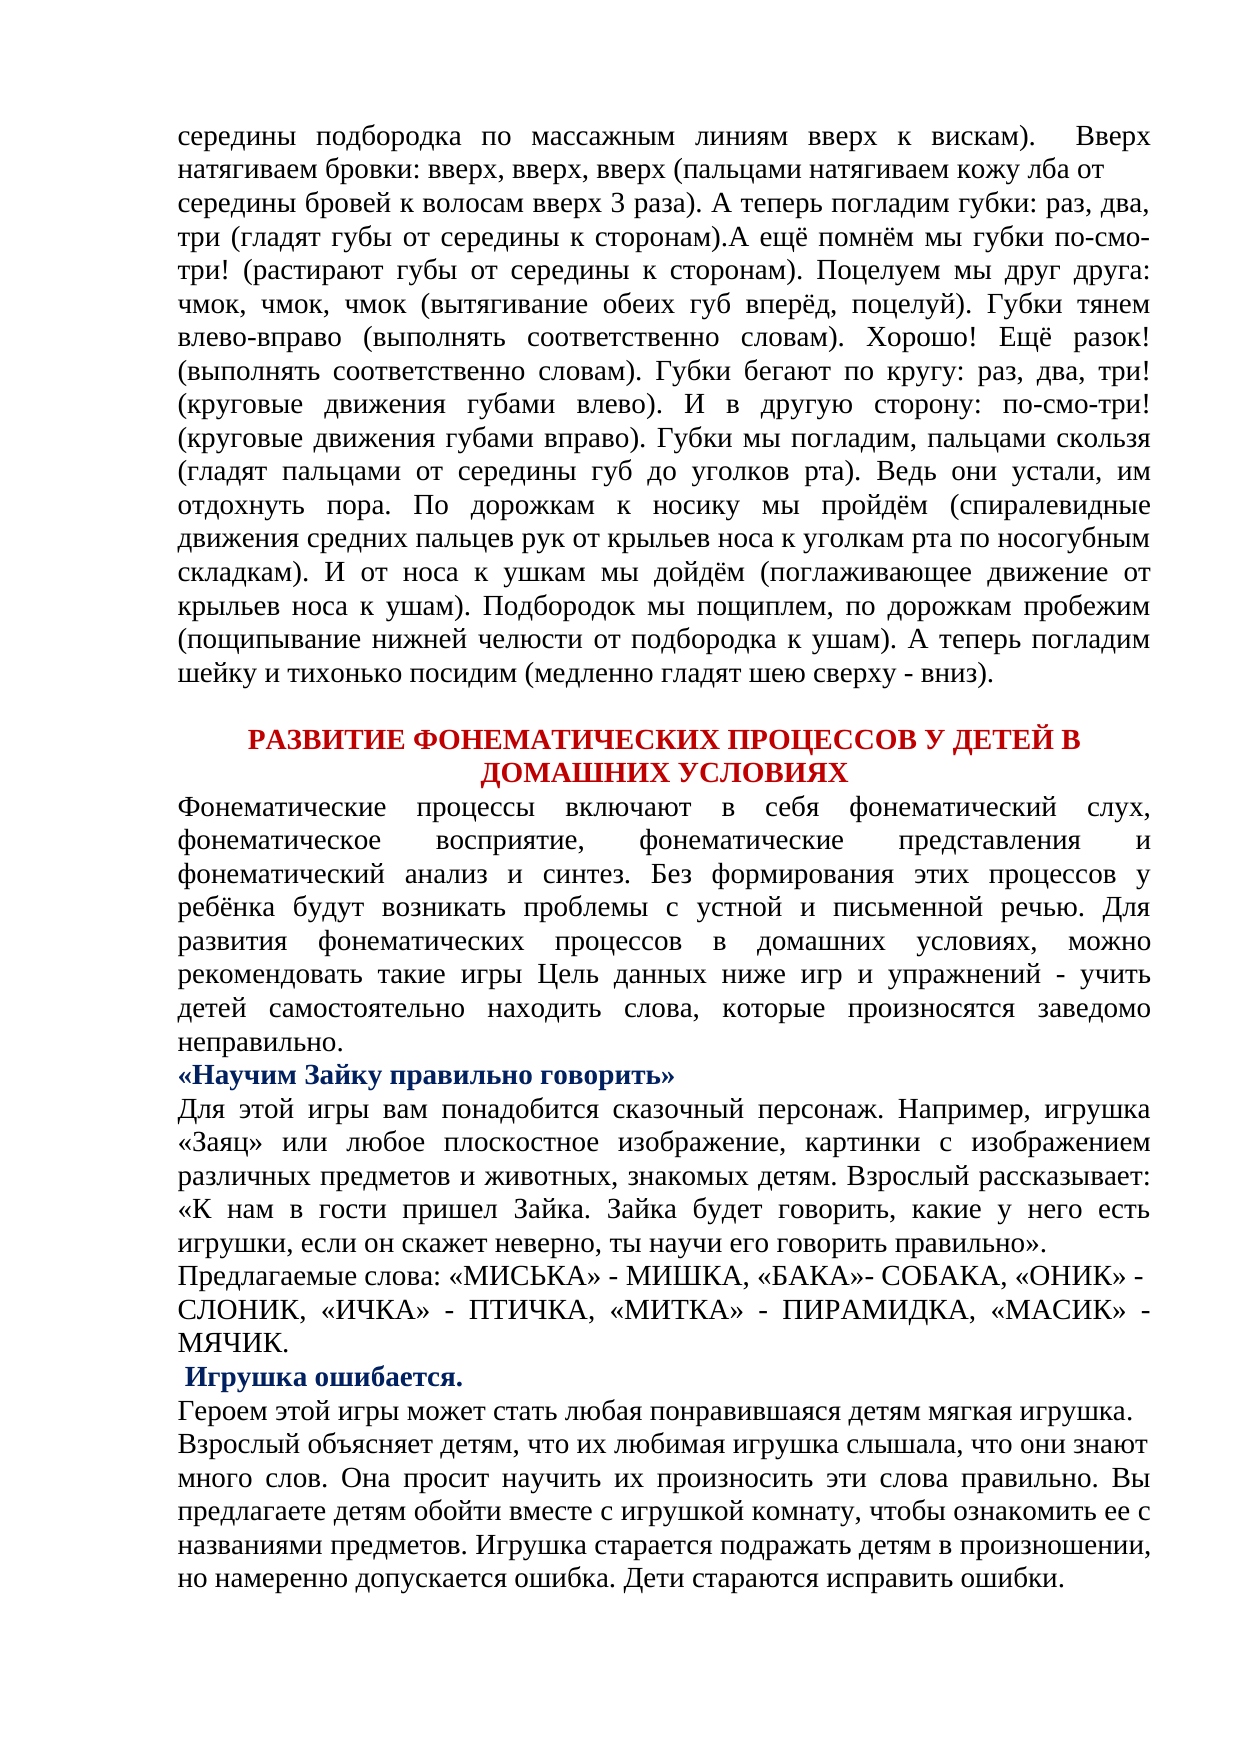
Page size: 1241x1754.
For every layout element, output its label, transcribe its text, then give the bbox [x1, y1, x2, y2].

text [177, 118, 1152, 185]
text много слов. Она просит научить их произносить эти слова правильно. Вы предлагаете детям обойти вместе с игрушкой комнату, чтобы ознакомить ее с названиями предметов. Игрушка старается подражать детям в произношении, но намеренно допускается ошибка. Дети стараются исправить ошибки. [177, 1460, 1152, 1594]
text Взрослый объясняет детям, что их любимая игрушка слышала, что они знают [177, 1426, 1152, 1460]
text Героем этой игры может стать любая понравившаяся детям мягкая игрушка. [177, 1393, 1152, 1426]
text Для этой игры вам понадобится сказочный персонаж. Например, игрушка «Заяц» или любое плоскостное изображение, картинки с изображением различных предметов и животных, знакомых детям. Взрослый рассказывает: «К нам в гости пришел Зайка. Зайка будет говорить, какие у него есть игрушки, если он скажет неверно, ты научи его говорить правильно». [177, 1091, 1152, 1258]
text РАЗВИТИЕ ФОНЕМАТИЧЕСКИХ ПРОЦЕССОВ У ДЕТЕЙ В ДОМАШНИХ УСЛОВИЯХ [177, 722, 1152, 789]
text СЛОНИК, «ИЧКА» - ПТИЧКА, «МИТКА» - ПИРАМИДКА, «МАСИК» - МЯЧИК. [177, 1292, 1152, 1359]
text Предлагаемые слова: «МИСЬКА» - МИШКА, «БАКА»- СОБАКА, «ОНИК» - [177, 1258, 1152, 1292]
text Игрушка ошибается. [177, 1359, 1152, 1393]
text «Научим Зайку правильно говорить» [177, 1057, 1152, 1091]
text середины бровей к волосам вверх 3 раза). А теперь погладим губки: раз, два, три (гладят губы от середины к сторонам).А ещё помнём мы губки по-смо-три! (растирают губы от середины к сторонам). Поцелуем мы друг друга: чмок, чмок, чмок (вытягивание обеих губ вперёд, поцелуй). Губки тянем влево-вправо (выполнять соответственно словам). Хорошо! Ещё разок! (выполнять соответственно словам). Губки бегают по кругу: раз, два, три! (круговые движения губами влево). И в другую сторону: по-смо-три! (круговые движения губами вправо). Губки мы погладим, пальцами скользя (гладят пальцами от середины губ до уголков рта). Ведь они устали, им отдохнуть пора. По дорожкам к носику мы пройдём (спиралевидные движения средних пальцев рук от крыльев носа к уголкам рта по носогубным складкам). И от носа к ушкам мы дойдём (поглаживающее движение от крыльев носа к ушам). Подбородок мы пощиплем, по дорожкам пробежим (пощипывание нижней челюсти от подбородка к ушам). А теперь погладим шейку и тихонько посидим (медленно гладят шею сверху - вниз). [177, 185, 1152, 688]
text Фонематические процессы включают в себя фонематический слух, фонематическое восприятие, фонематические представления и фонематический анализ и синтез. Без формирования этих процессов у ребёнка будут возникать проблемы с устной и письменной речью. Для развития фонематических процессов в домашних условиях, можно рекомендовать такие игры Цель данных ниже игр и упражнений - учить детей самостоятельно находить слова, которые произносятся заведомо неправильно. [177, 789, 1152, 1057]
